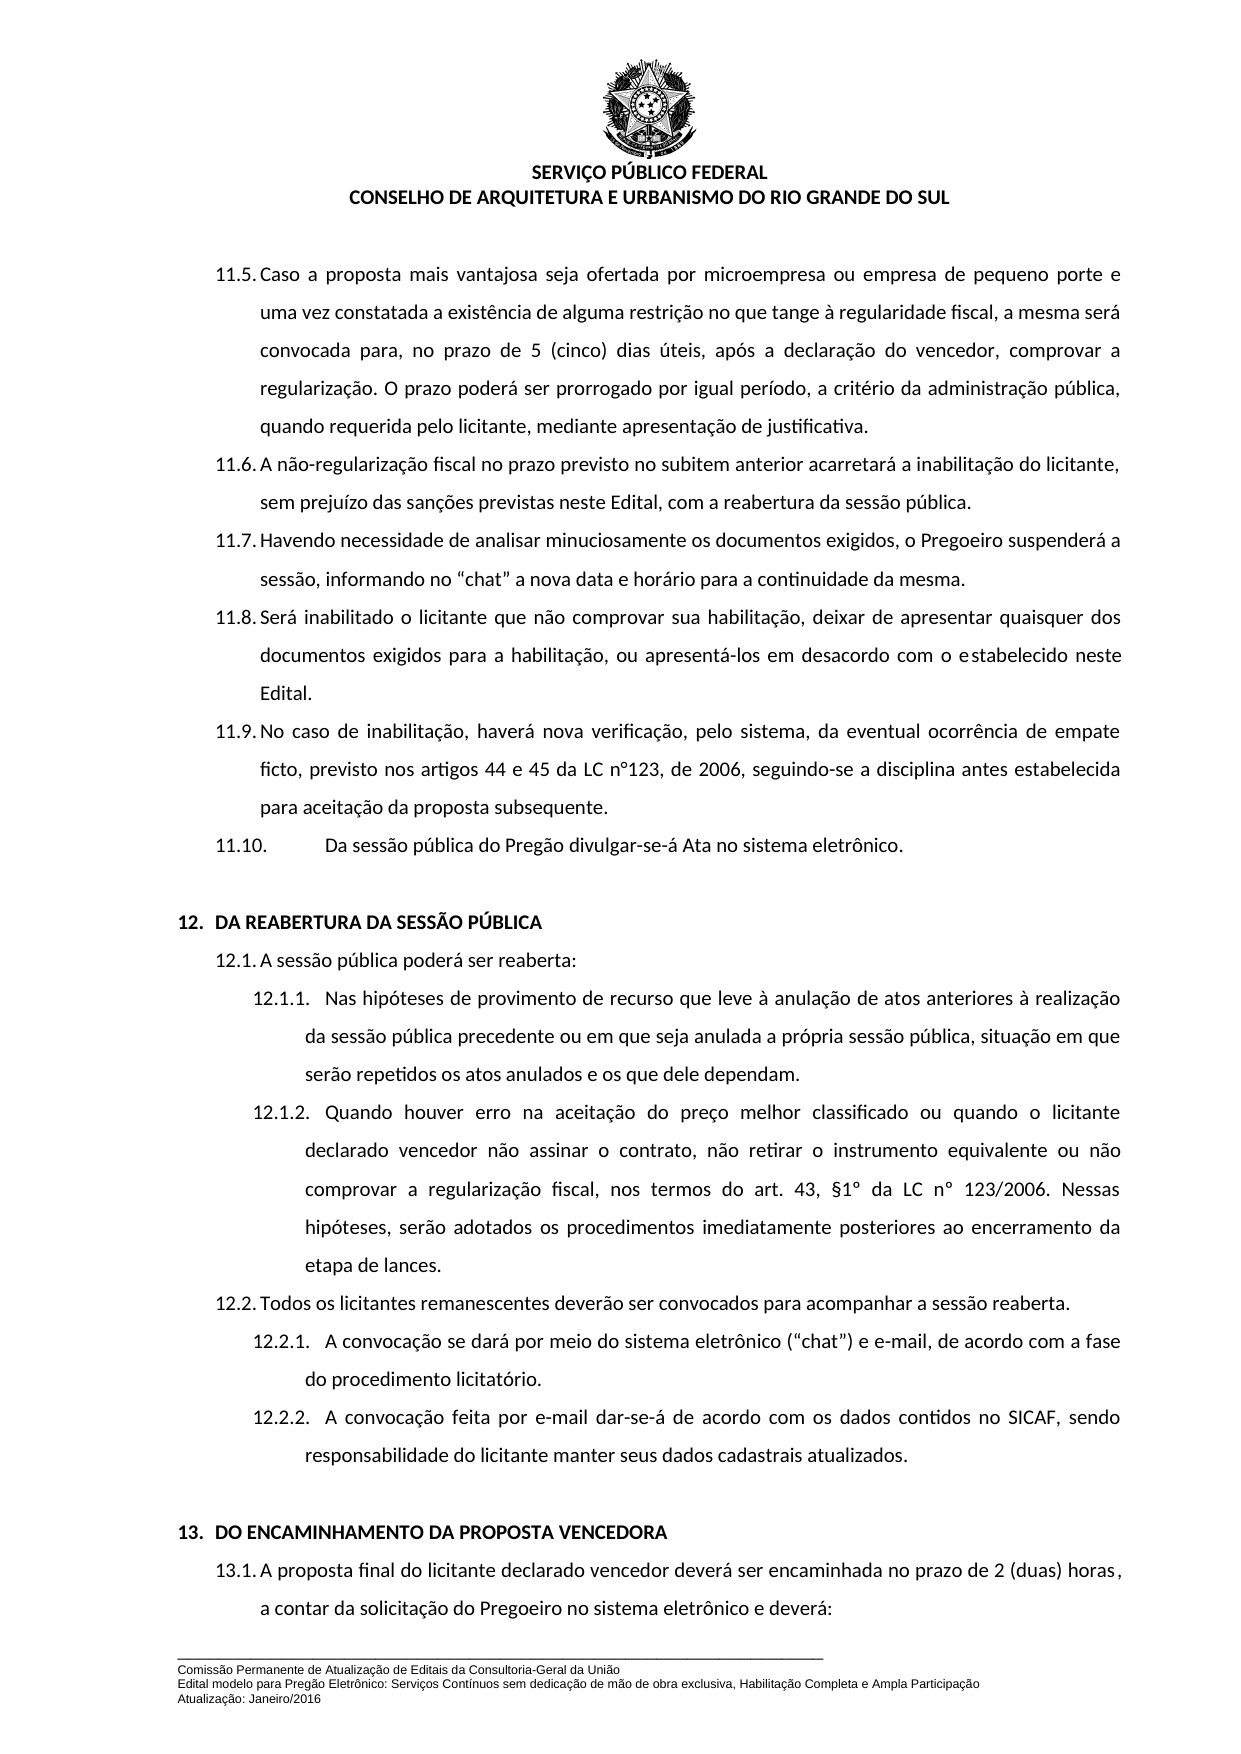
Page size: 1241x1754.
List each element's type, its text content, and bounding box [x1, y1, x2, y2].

list A convocação se dará por meio do sistema eletrônico (“chat”) e e-mail, de acordo com a fase do procedimento licitatório. [252, 1328, 1122, 1392]
list Será inabilitado o licitante que não comprovar sua habilitação, deixar de apresentar quaisquer dos documentos exigidos para a habilitação, ou apresentá-los em desacordo com o estabelecido neste Edital. [215, 604, 1122, 706]
list No caso de inabilitação, haverá nova verificação, pelo sistema, da eventual ocorrência de empate ficto, previsto nos artigos 44 e 45 da LC n°123, de 2006, seguindo-se a disciplina antes estabelecida para aceitação da proposta subsequente. [215, 718, 1122, 820]
list Nas hipóteses de provimento de recurso que leve à anulação de atos anteriores à realização da sessão pública precedente ou em que seja anulada a própria sessão pública, situação em que serão repetidos os atos anulados e os que dele dependam. [252, 985, 1122, 1087]
picture [602, 59, 697, 159]
list A proposta final do licitante declarado vencedor deverá ser encaminhada no prazo de 2 (duas) horas, a contar da solicitação do Pregoeiro no sistema eletrônico e deverá: [215, 1557, 1122, 1621]
list Quando houver erro na aceitação do preço melhor classificado ou quando o licitante declarado vencedor não assinar o contrato, não retirar o instrumento equivalente ou não comprovar a regularização fiscal, nos termos do art. 43, §1º da LC nº 123/2006. Nessas hipóteses, serão adotados os procedimentos imediatamente posteriores ao encerramento da etapa de lances. [252, 1099, 1122, 1277]
list A convocação feita por e-mail dar-se-á de acordo com os dados contidos no SICAF, sendo responsabilidade do licitante manter seus dados cadastrais atualizados. [252, 1404, 1122, 1468]
list Da sessão pública do Pregão divulgar-se-á Ata no sistema eletrônico. [215, 833, 1122, 858]
list Caso a proposta mais vantajosa seja ofertada por microempresa ou empresa de pequeno porte e uma vez constatada a existência de alguma restrição no que tange à regularidade fiscal, a mesma será convocada para, no prazo de 5 (cinco) dias úteis, após a declaração do vencedor, comprovar a regularização. O prazo poderá ser prorrogado por igual período, a critério da administração pública, quando requerida pelo licitante, mediante apresentação de justificativa. [215, 261, 1122, 439]
list A sessão pública poderá ser reaberta: [215, 947, 1122, 972]
list A não-regularização fiscal no prazo previsto no subitem anterior acarretará a inabilitação do licitante, sem prejuízo das sanções previstas neste Edital, com a reabertura da sessão pública. [215, 451, 1122, 515]
list Todos os licitantes remanescentes deverão ser convocados para acompanhar a sessão reaberta. [215, 1290, 1122, 1316]
list DA REABERTURA DA SESSÃO PÚBLICA [177, 909, 1122, 934]
list Havendo necessidade de analisar minuciosamente os documentos exigidos, o Pregoeiro suspenderá a sessão, informando no “chat” a nova data e horário para a continuidade da mesma. [215, 528, 1122, 591]
list DO ENCAMINHAMENTO DA PROPOSTA VENCEDORA [177, 1519, 1122, 1544]
